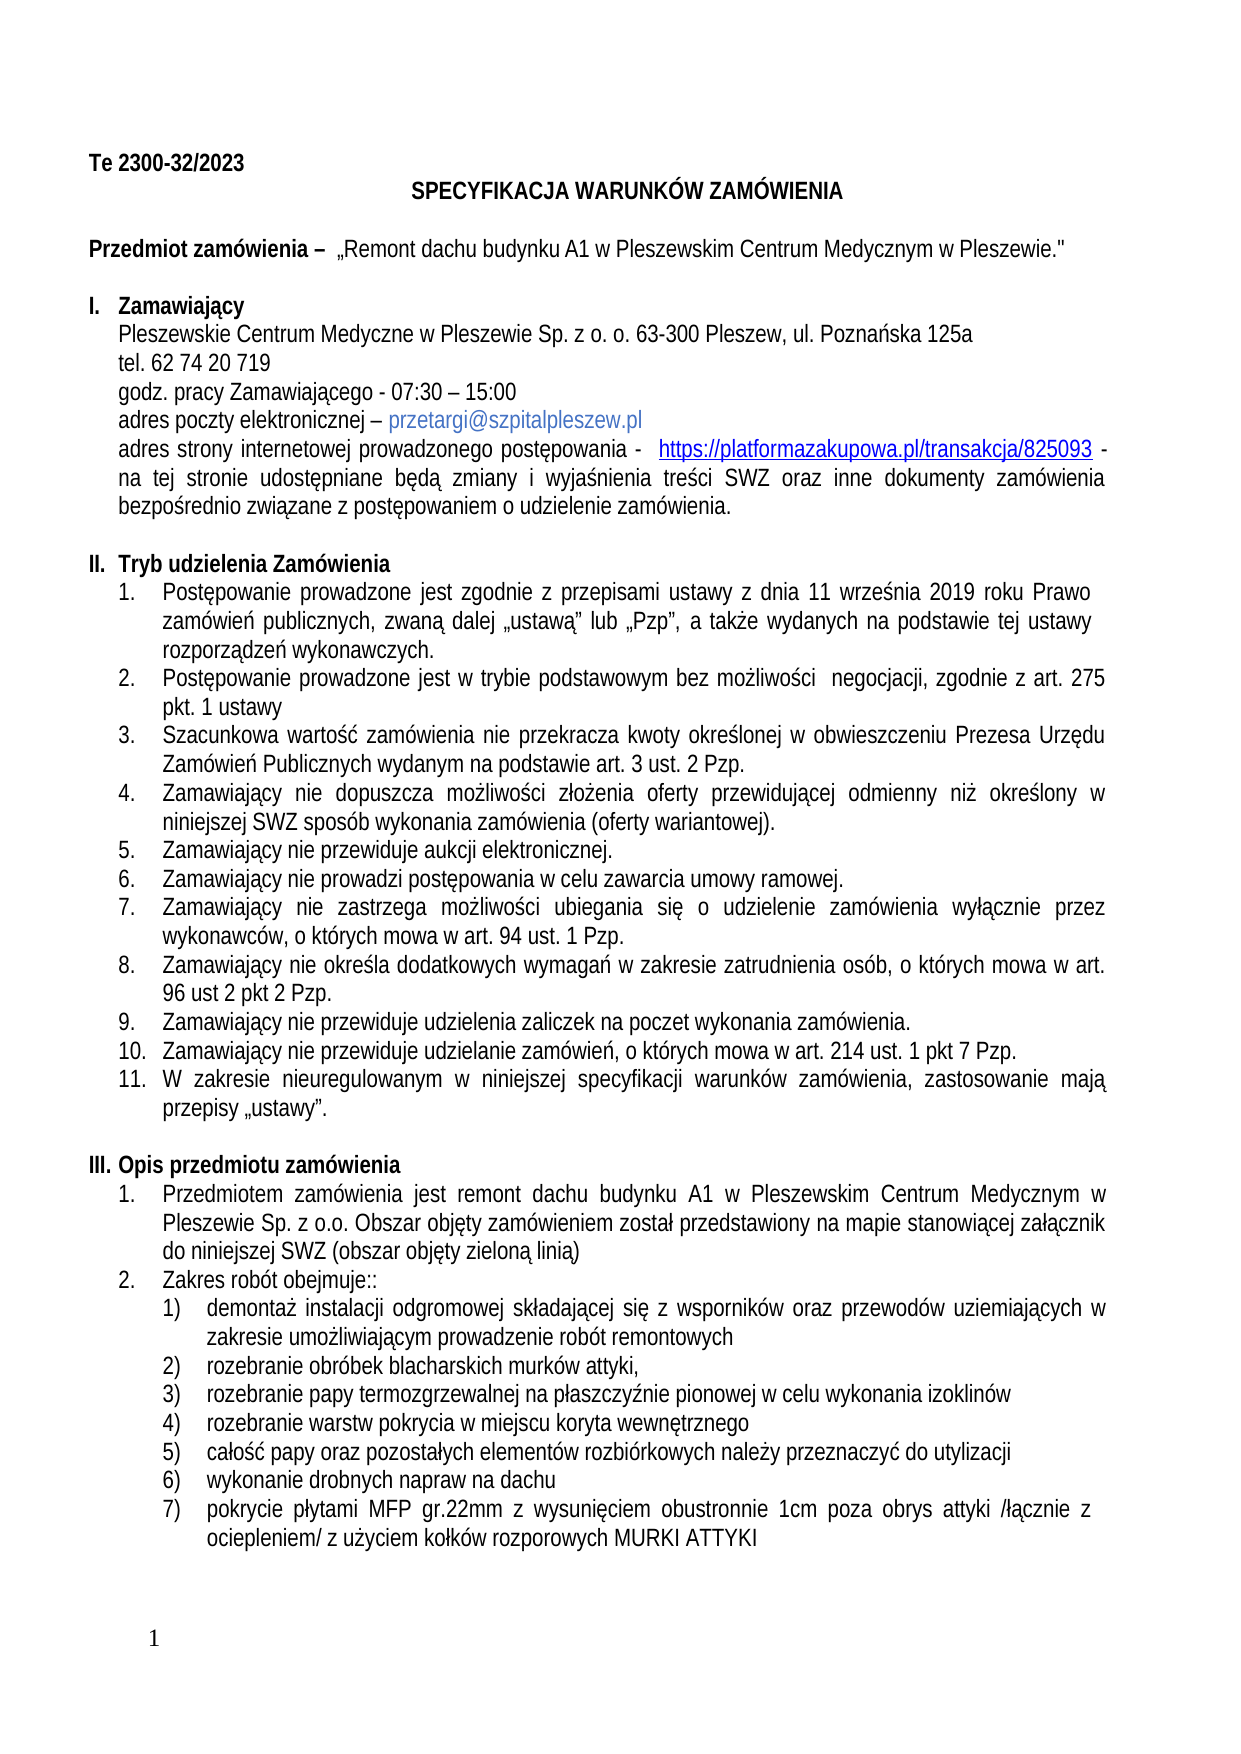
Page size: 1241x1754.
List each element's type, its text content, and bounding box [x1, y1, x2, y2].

list rozebranie obróbek blacharskich murków attyki, [148, 1351, 1093, 1379]
list całość papy oraz pozostałych elementów rozbiórkowych należy przeznaczyć do utylizacji [148, 1437, 1093, 1465]
list Zamawiający nie przewiduje aukcji elektronicznej. [118, 835, 1107, 864]
list Zamawiający nie dopuszcza możliwości złożenia oferty przewidującej odmienny niż określony w niniejszej SWZ sposób wykonania zamówienia (oferty wariantowej). [118, 778, 1107, 835]
list Zamawiający nie przewiduje udzielenia zaliczek na poczet wykonania zamówienia. [118, 1007, 1107, 1036]
list rozebranie papy termozgrzewalnej na płaszczyźnie pionowej w celu wykonania izoklinów [148, 1379, 1093, 1408]
text godz. pracy Zamawiającego - 07:30 – 15:00 [118, 377, 1107, 405]
list rozebranie warstw pokrycia w miejscu koryta wewnętrznego [148, 1408, 1093, 1437]
list Postępowanie prowadzone jest zgodnie z przepisami ustawy z dnia 11 września 2019 roku Prawo zamówień publicznych, zwaną dalej „ustawą” lub „Pzp”, a także wydanych na podstawie tej ustawy rozporządzeń wykonawczych. [118, 577, 1093, 663]
list Przedmiotem zamówienia jest remont dachu budynku A1 w Pleszewskim Centrum Medycznym w Pleszewie Sp. z o.o. Obszar objęty zamówieniem został przedstawiony na mapie stanowiącej załącznik do niniejszej SWZ (obszar objęty zieloną linią) [118, 1179, 1107, 1265]
text adres strony internetowej prowadzonego postępowania - https://platformazakupowa.pl/transakcja/825093 - na tej stronie udostępniane będą zmiany i wyjaśnienia treści SWZ oraz inne dokumenty zamówienia bezpośrednio związane z postępowaniem o udzielenie zamówienia. [118, 434, 1107, 520]
text Te 2300-32/2023 [88, 148, 1107, 176]
list pokrycie płytami MFP gr.22mm z wysunięciem obustronnie 1cm poza obrys attyki /łącznie z ociepleniem/ z użyciem kołków rozporowych MURKI ATTYKI [162, 1494, 1093, 1551]
list Postępowanie prowadzone jest w trybie podstawowym bez możliwości negocjacji, zgodnie z art. 275 pkt. 1 ustawy [118, 663, 1107, 721]
list Szacunkowa wartość zamówienia nie przekracza kwoty określonej w obwieszczeniu Prezesa Urzędu Zamówień Publicznych wydanym na podstawie art. 3 ust. 2 Pzp. [118, 721, 1107, 778]
list Zamawiający nie określa dodatkowych wymagań w zakresie zatrudnienia osób, o których mowa w art. 96 ust 2 pkt 2 Pzp. [118, 950, 1107, 1007]
text SPECYFIKACJA WARUNKÓW ZAMÓWIENIA [148, 176, 1107, 205]
list Zamawiający nie zastrzega możliwości ubiegania się o udzielenie zamówienia wyłącznie przez wykonawców, o których mowa w art. 94 ust. 1 Pzp. [118, 892, 1107, 950]
list wykonanie drobnych napraw na dachu [148, 1465, 1093, 1494]
list Tryb udzielenia Zamówienia [88, 549, 1107, 577]
list demontaż instalacji odgromowej składającej się z wsporników oraz przewodów uziemiających w zakresie umożliwiającym prowadzenie robót remontowych [148, 1293, 1093, 1351]
text Przedmiot zamówienia – „Remont dachu budynku A1 w Pleszewskim Centrum Medycznym w Pleszewie." [88, 233, 1108, 262]
list Zakres robót obejmuje:: [118, 1265, 1107, 1293]
text adres poczty elektronicznej – przetargi@szpitalpleszew.pl [118, 405, 1107, 434]
list Zamawiający [88, 291, 1107, 319]
text Pleszewskie Centrum Medyczne w Pleszewie Sp. z o. o. 63-300 Pleszew, ul. Poznańska 125a [118, 319, 1107, 348]
text tel. 62 74 20 719 [118, 348, 1107, 377]
list W zakresie nieuregulowanym w niniejszej specyfikacji warunków zamówienia, zastosowanie mają przepisy „ustawy”. [118, 1064, 1107, 1122]
list Zamawiający nie przewiduje udzielanie zamówień, o których mowa w art. 214 ust. 1 pkt 7 Pzp. [118, 1036, 1107, 1064]
list Opis przedmiotu zamówienia [88, 1150, 1107, 1179]
list Zamawiający nie prowadzi postępowania w celu zawarcia umowy ramowej. [118, 864, 1107, 892]
